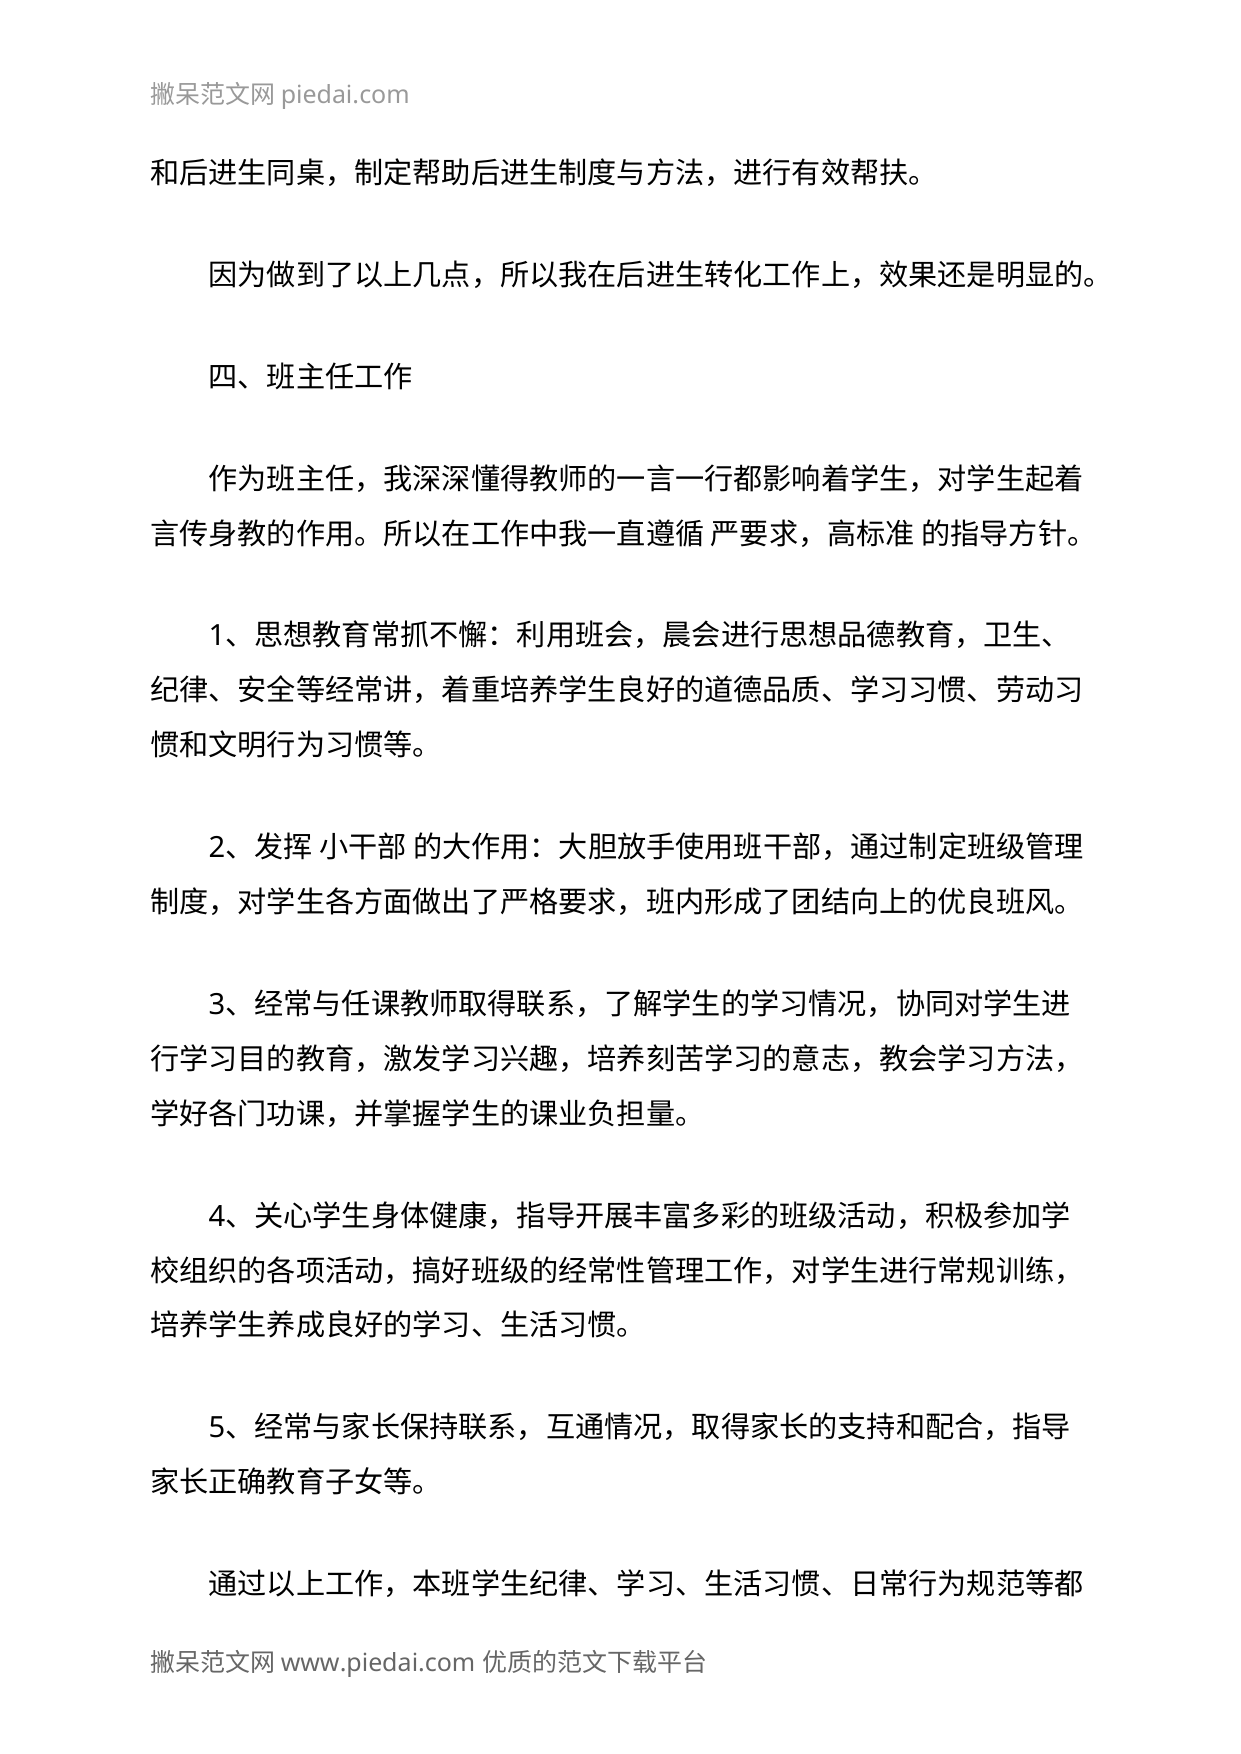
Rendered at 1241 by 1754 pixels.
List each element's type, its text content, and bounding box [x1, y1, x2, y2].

text 因为做到了以上几点，所以我在后进生转化工作上，效果还是明显的。 [150, 252, 1090, 294]
text 3、经常与任课教师取得联系，了解学生的学习情况，协同对学生进行学习目的教育，激发学习兴趣，培养刻苦学习的意志，教会学习方法，学好各门功课，并掌握学生的课业负担量。 [150, 980, 1090, 1133]
text 1、思想教育常抓不懈：利用班会，晨会进行思想品德教育，卫生、纪律、安全等经常讲，着重培养学生良好的道德品质、学习习惯、劳动习惯和文明行为习惯等。 [150, 612, 1090, 764]
text 5、经常与家长保持联系，互通情况，取得家长的支持和配合，指导家长正确教育子女等。 [150, 1404, 1090, 1501]
text 2、发挥 小干部 的大作用：大胆放手使用班干部，通过制定班级管理制度，对学生各方面做出了严格要求，班内形成了团结向上的优良班风。 [150, 824, 1090, 921]
text 4、关心学生身体健康，指导开展丰富多彩的班级活动，积极参加学校组织的各项活动，搞好班级的经常性管理工作，对学生进行常规训练，培养学生养成良好的学习、生活习惯。 [150, 1192, 1090, 1344]
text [150, 1561, 1090, 1603]
text 作为班主任，我深深懂得教师的一言一行都影响着学生，对学生起着言传身教的作用。所以在工作中我一直遵循 严要求，高标准 的指导方针。 [150, 455, 1090, 552]
text 四、班主任工作 [150, 353, 1090, 396]
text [150, 150, 1090, 192]
